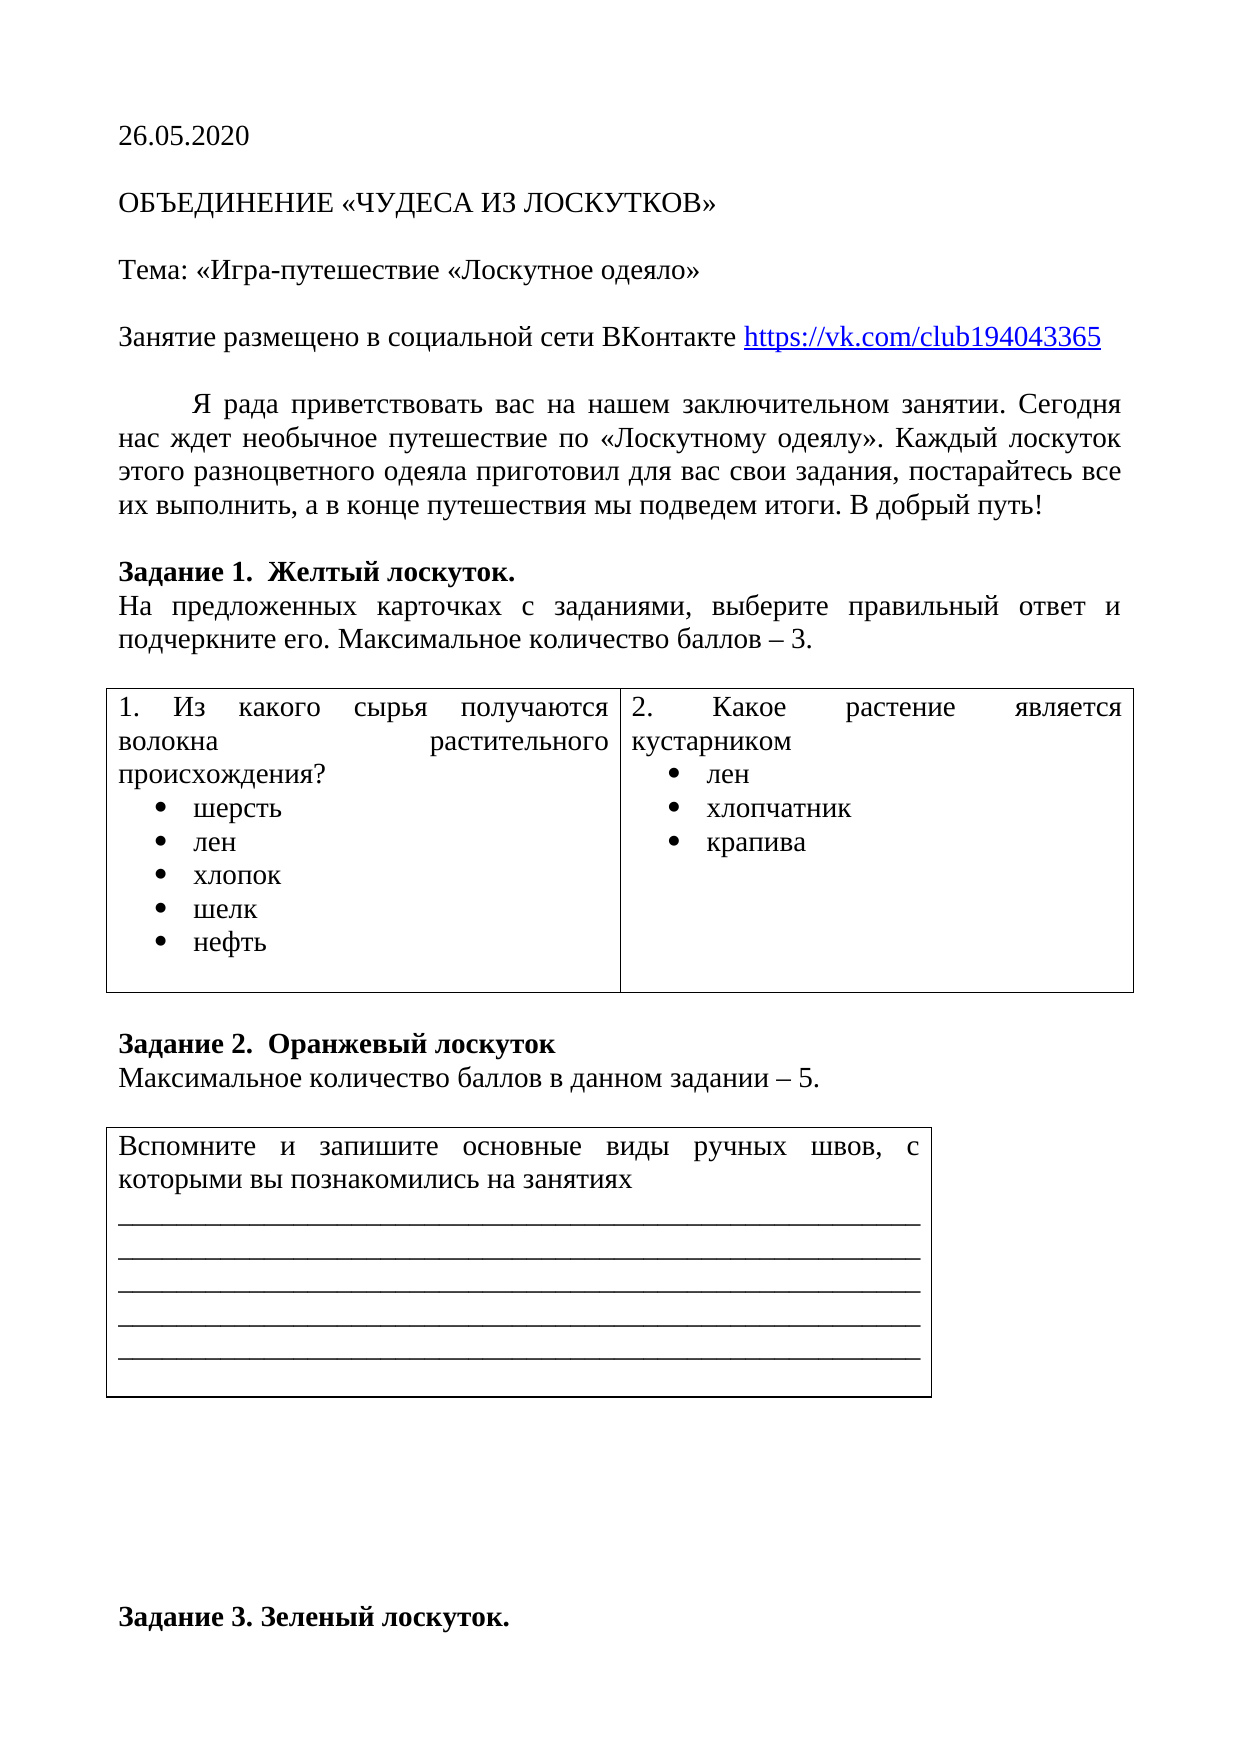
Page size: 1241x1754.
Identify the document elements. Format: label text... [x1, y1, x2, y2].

table_header Вспомните и запишите основные виды ручных швов, с которыми вы познакомились на занятиях _______________________________________________________ _______________________________________________________ _______________________________________________________ _______________________________________________________ _______________________________________________________ [107, 1128, 931, 1396]
table_header 1. Из какого сырья получаются волокна растительного происхождения? шерсть лен хлопок шелк нефть [107, 689, 620, 992]
text Максимальное количество баллов в данном задании – 5. [118, 1060, 1122, 1093]
text На предложенных карточках с заданиями, выберите правильный ответ и подчеркните его. Максимальное количество баллов – 3. [118, 588, 1122, 655]
text Я рада приветствовать вас на нашем заключительном занятии. Сегодня нас ждет необычное путешествие по «Лоскутному одеялу». Каждый лоскуток этого разноцветного одеяла приготовил для вас свои задания, постарайтесь все их выполнить, а в конце путешествия мы подведем итоги. В добрый путь! [118, 386, 1122, 521]
text Задание 2. Оранжевый лоскуток [118, 1026, 1122, 1060]
text 26.05.2020 [118, 118, 1122, 152]
text Задание 3. Зеленый лоскуток. [118, 1599, 1122, 1632]
table_header 2. Какое растение является кустарником лен хлопчатник крапива [621, 689, 1133, 992]
text Занятие размещено в социальной сети ВКонтакте https://vk.com/club194043365 [118, 319, 1122, 353]
text Тема: «Игра-путешествие «Лоскутное одеяло» [118, 252, 1122, 286]
text ОБЪЕДИНЕНИЕ «ЧУДЕСА ИЗ ЛОСКУТКОВ» [118, 185, 1122, 219]
text Задание 1. Желтый лоскуток. [118, 554, 1122, 588]
